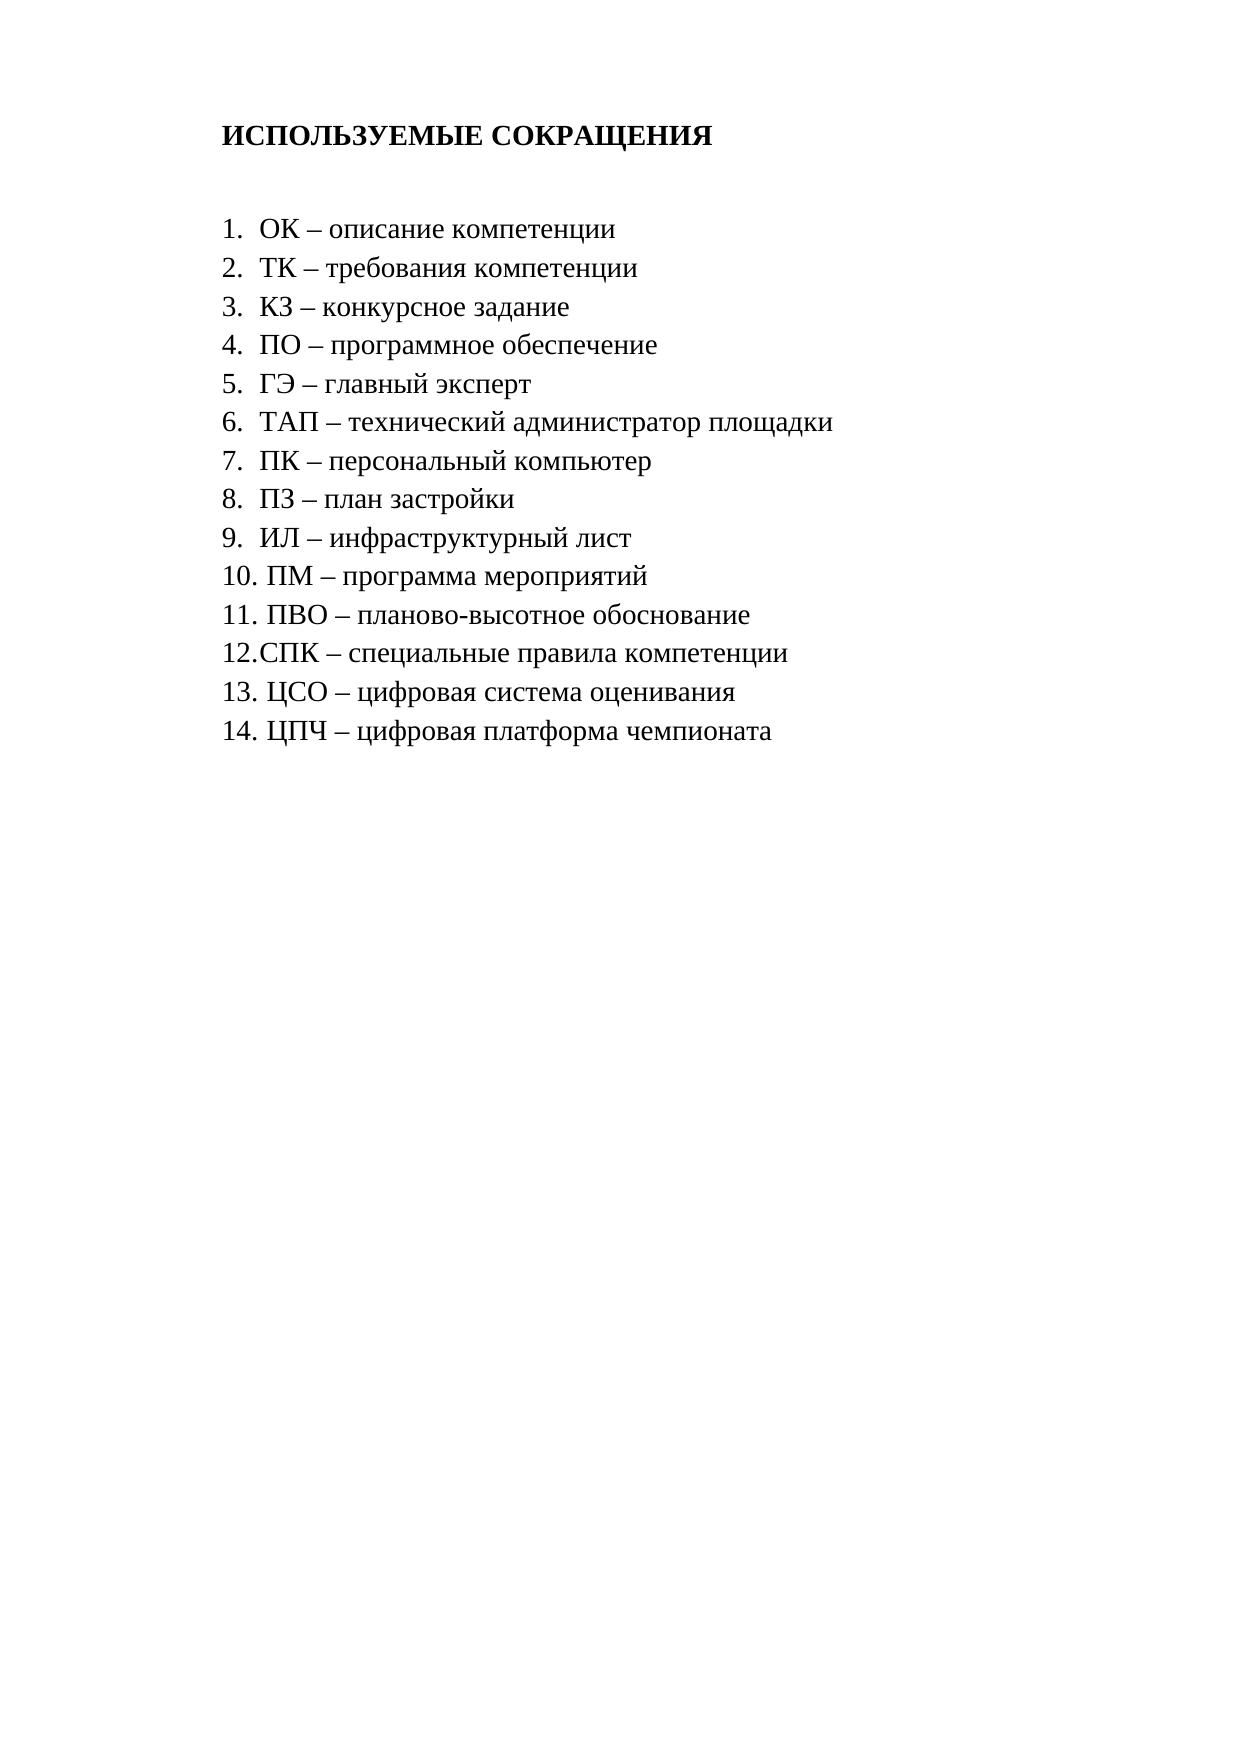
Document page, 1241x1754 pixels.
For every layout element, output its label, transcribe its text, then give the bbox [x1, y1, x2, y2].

list ГЭ – главный эксперт [222, 366, 1152, 399]
list ТК – требования компетенции [222, 250, 1152, 284]
list ИЛ – инфраструктурный лист [222, 520, 1152, 553]
list ЦПЧ – цифровая платформа чемпионата [222, 713, 1152, 746]
list ОК – описание компетенции [222, 212, 1152, 245]
list ПЗ – план застройки [222, 481, 1152, 515]
list ПВО – планово-высотное обоснование [222, 597, 1152, 631]
list ПМ – программа мероприятий [222, 558, 1152, 592]
list ПО – программное обеспечение [222, 327, 1152, 361]
list ЦСО – цифровая система оценивания [222, 674, 1152, 708]
list ИСПОЛЬЗУЕМЫЕ СОКРАЩЕНИЯ [148, 118, 1152, 152]
list ПК – персональный компьютер [222, 443, 1152, 476]
list ТАП – технический администратор площадки [222, 404, 1152, 438]
list СПК – специальные правила компетенции [222, 636, 1152, 669]
list КЗ – конкурсное задание [222, 289, 1152, 322]
